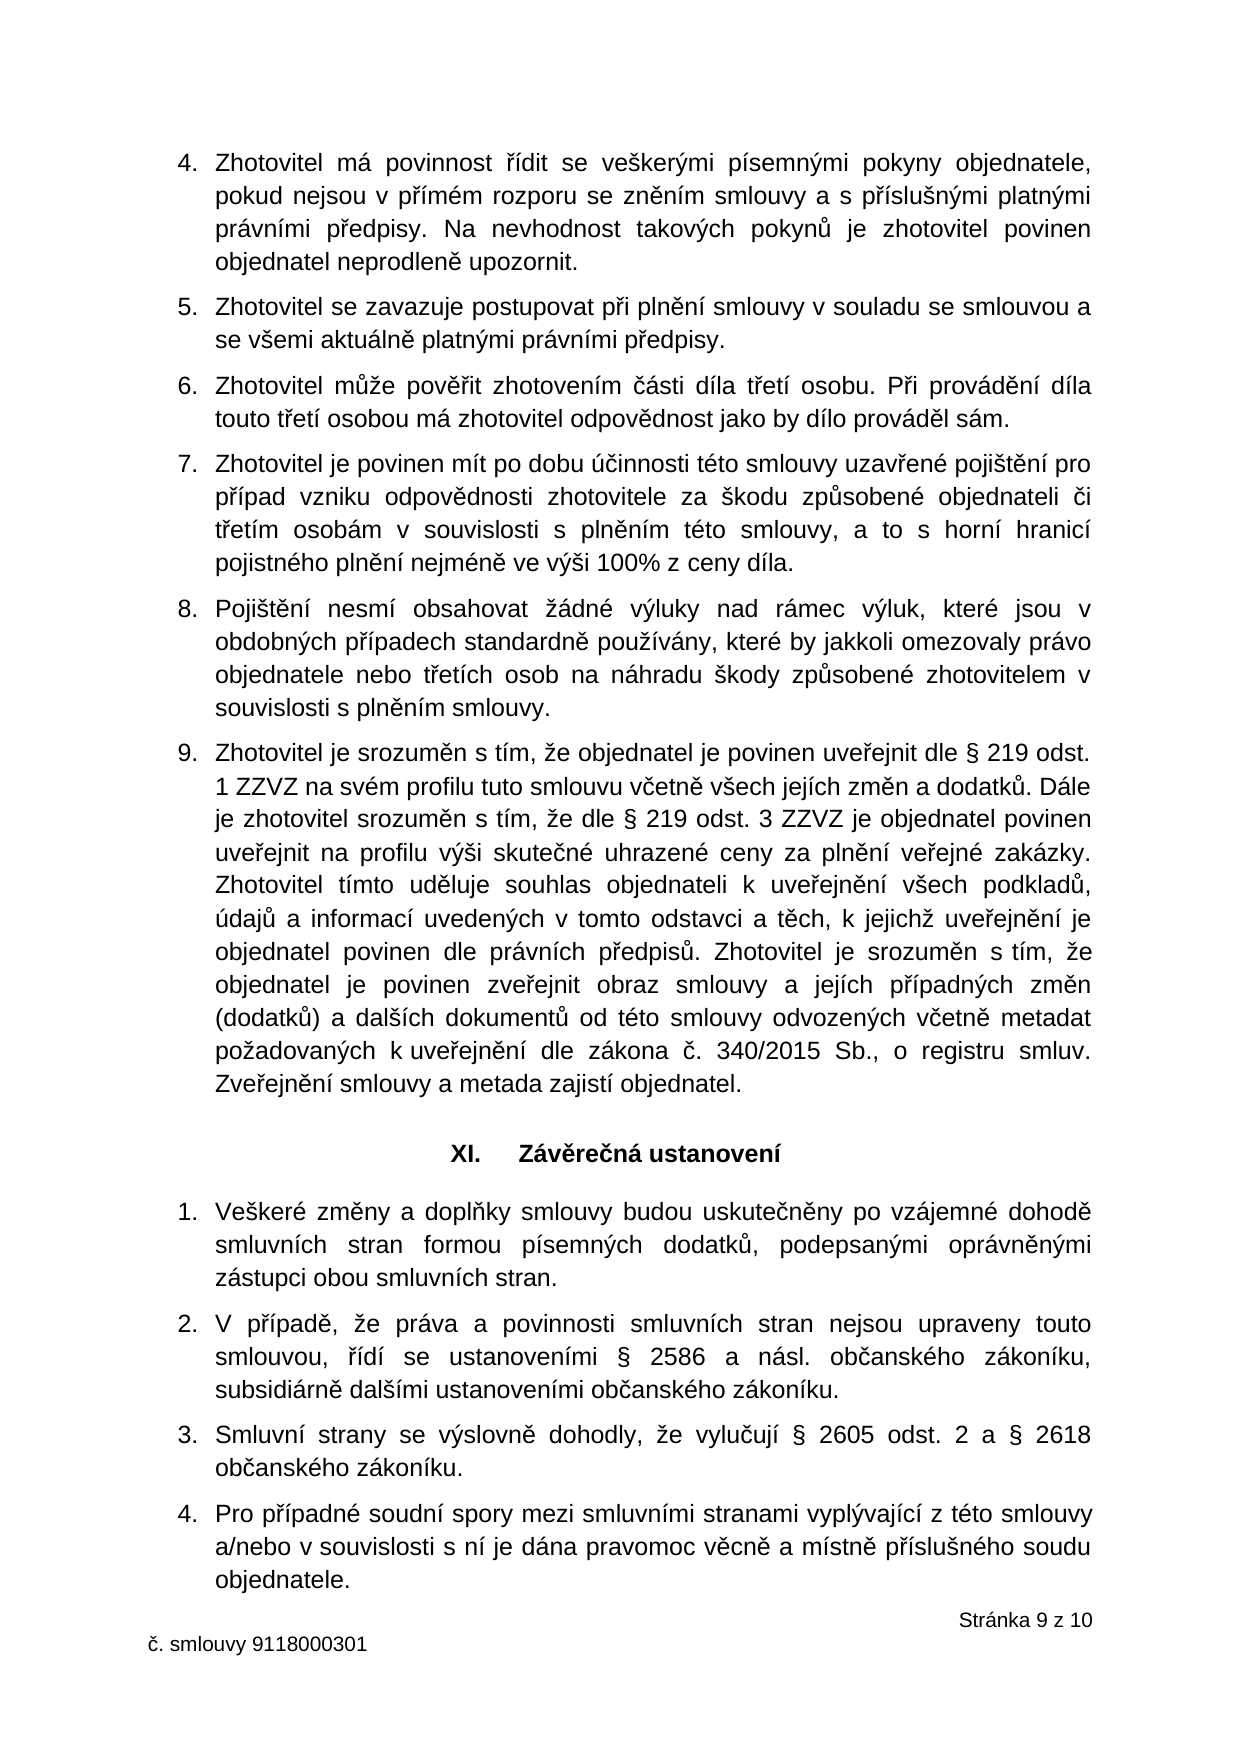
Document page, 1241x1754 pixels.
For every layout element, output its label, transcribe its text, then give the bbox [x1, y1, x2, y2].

text Zhotovitel je srozuměn s tím, že objednatel je povinen uveřejnit dle § 219 odst. 1 ZZVZ na svém profilu tuto smlouvu včetně všech jejích změn a dodatků. Dále je zhotovitel srozuměn s tím, že dle § 219 odst. 3 ZZVZ je objednatel povinen uveřejnit na profilu výši skutečné uhrazené ceny za plnění veřejné zakázky. Zhotovitel tímto uděluje souhlas objednateli k uveřejnění všech podkladů, údajů a informací uvedených v tomto odstavci a těch, k jejichž uveřejnění je objednatel povinen dle právních předpisů. Zhotovitel je srozuměn s tím, že objednatel je povinen zveřejnit obraz smlouvy a jejích případných změn (dodatků) a dalších dokumentů od této smlouvy odvozených včetně metadat požadovaných k uveřejnění dle zákona č. 340/2015 Sb., o registru smluv. Zveřejnění smlouvy a metada zajistí objednatel. [177, 738, 1093, 1097]
text Zhotovitel se zavazuje postupovat při plnění smlouvy v souladu se smlouvou a se všemi aktuálně platnými právními předpisy. [177, 292, 1093, 354]
text Pojištění nesmí obsahovat žádné výluky nad rámec výluk, které jsou v obdobných případech standardně používány, které by jakkoli omezovaly právo objednatele nebo třetích osob na náhradu škody způsobené zhotovitelem v souvislosti s plněním smlouvy. [177, 594, 1093, 722]
text Zhotovitel je povinen mít po dobu účinnosti této smlouvy uzavřené pojištění pro případ vzniku odpovědnosti zhotovitele za škodu způsobené objednateli či třetím osobám v souvislosti s plněním této smlouvy, a to s horní hranicí pojistného plnění nejméně ve výši 100% z ceny díla. [177, 449, 1093, 577]
text Pro případné soudní spory mezi smluvními stranami vyplývající z této smlouvy a/nebo v souvislosti s ní je dána pravomoc věcně a místně příslušného soudu objednatele. [177, 1499, 1093, 1594]
text Zhotovitel může pověřit zhotovením části díla třetí osobu. Při provádění díla touto třetí osobou má zhotovitel odpovědnost jako by dílo prováděl sám. [177, 371, 1093, 432]
text V případě, že práva a povinnosti smluvních stran nejsou upraveny touto smlouvou, řídí se ustanoveními § 2586 a násl. občanského zákoníku, subsidiárně dalšími ustanoveními občanského zákoníku. [177, 1309, 1093, 1403]
text Smluvní strany se výslovně dohodly, že vylučují § 2605 odst. 2 a § 2618 občanského zákoníku. [177, 1420, 1093, 1482]
text Zhotovitel má povinnost řídit se veškerými písemnými pokyny objednatele, pokud nejsou v přímém rozporu se zněním smlouvy a s příslušnými platnými právními předpisy. Na nevhodnost takových pokynů je zhotovitel povinen objednatel neprodleně upozornit. [177, 148, 1093, 275]
list Veškeré změny a doplňky smlouvy budou uskutečněny po vzájemné dohodě smluvních stran formou písemných dodatků, podepsanými oprávněnými zástupci obou smluvních stran. [177, 1197, 1093, 1292]
text Závěrečná ustanovení [169, 1139, 1093, 1168]
